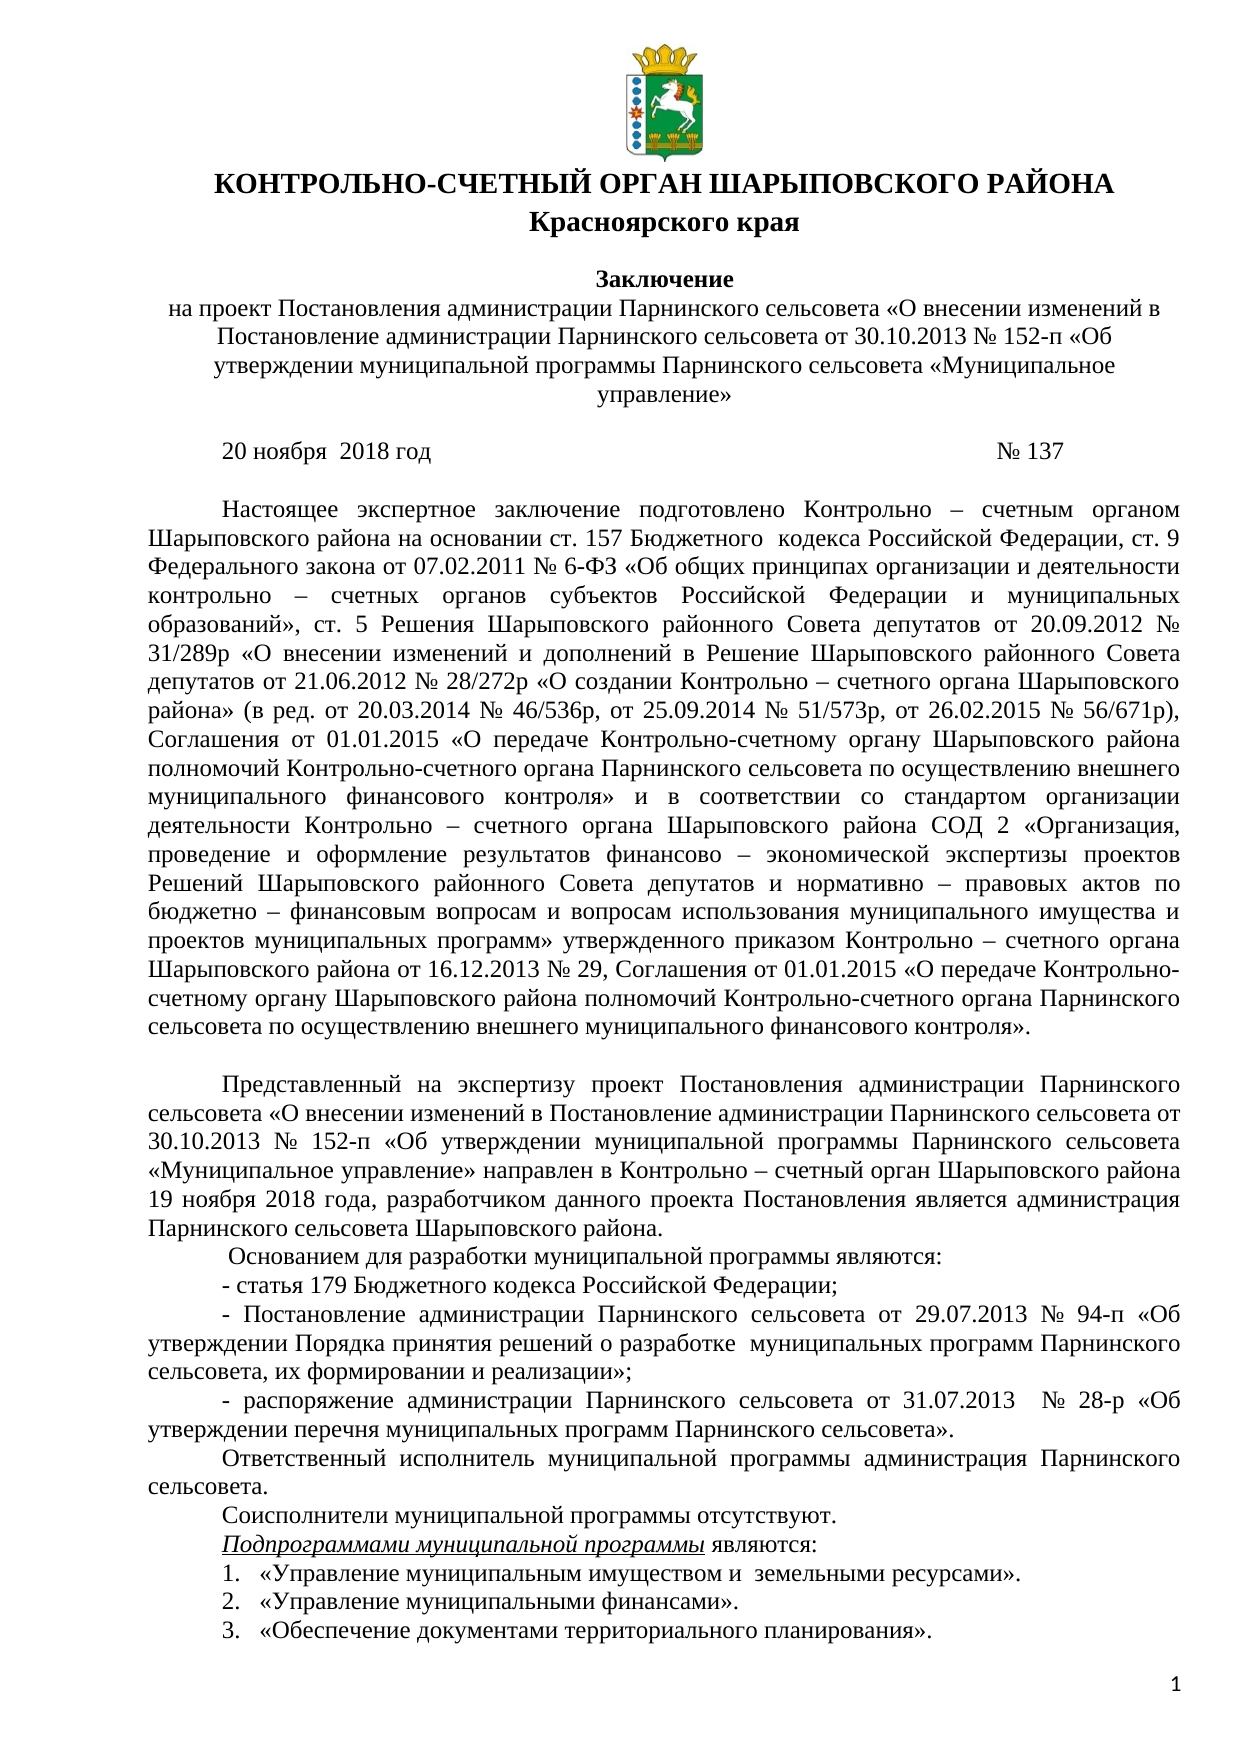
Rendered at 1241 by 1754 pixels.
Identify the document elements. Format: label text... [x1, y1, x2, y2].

list «Обеспечение документами территориального планирования». [222, 1615, 1181, 1644]
list «Управление муниципальными финансами». [222, 1586, 1181, 1615]
text КОНТРОЛЬНО-СЧЕТНЫЙ ОРГАН ШАРЫПОВСКОГО РАЙОНА [148, 166, 1181, 199]
text Настоящее экспертное заключение подготовлено Контрольно – счетным органом Шарыповского района на основании ст. 157 Бюджетного кодекса Российской Федерации, ст. 9 Федерального закона от 07.02.2011 № 6-ФЗ «Об общих принципах организации и деятельности контрольно – счетных органов субъектов Российской Федерации и муниципальных образований», ст. 5 Решения Шарыповского районного Совета депутатов от 20.09.2012 № 31/289р «О внесении изменений и дополнений в Решение Шарыповского районного Совета депутатов от 21.06.2012 № 28/272р «О создании Контрольно – счетного органа Шарыповского района» (в ред. от 20.03.2014 № 46/536р, от 25.09.2014 № 51/573р, от 26.02.2015 № 56/671р), Соглашения от 01.01.2015 «О передаче Контрольно-счетному органу Шарыповского района полномочий Контрольно-счетного органа Парнинского сельсовета по осуществлению внешнего муниципального финансового контроля» и в соответствии со стандартом организации деятельности Контрольно – счетного органа Шарыповского района СОД 2 «Организация, проведение и оформление результатов финансово – экономической экспертизы проектов Решений Шарыповского районного Совета депутатов и нормативно – правовых актов по бюджетно – финансовым вопросам и вопросам использования муниципального имущества и проектов муниципальных программ» утвержденного приказом Контрольно – счетного органа Шарыповского района от 16.12.2013 № 29, Соглашения от 01.01.2015 «О передаче Контрольно-счетному органу Шарыповского района полномочий Контрольно-счетного органа Парнинского сельсовета по осуществлению внешнего муниципального финансового контроля». [148, 494, 1181, 1040]
text Подпрограммами муниципальной программы являются: [148, 1529, 1181, 1558]
text - распоряжение администрации Парнинского сельсовета от 31.07.2013 № 28-р «Об утверждении перечня муниципальных программ Парнинского сельсовета». [148, 1385, 1181, 1443]
text Ответственный исполнитель муниципальной программы администрация Парнинского сельсовета. [148, 1443, 1181, 1500]
text - статья 179 Бюджетного кодекса Российской Федерации; [148, 1270, 1181, 1299]
text Соисполнители муниципальной программы отсутствуют. [148, 1500, 1181, 1529]
picture [626, 44, 703, 162]
text Красноярского края [148, 204, 1181, 238]
text 20 ноября 2018 год № 137 [148, 436, 1181, 465]
text - Постановление администрации Парнинского сельсовета от 29.07.2013 № 94-п «Об утверждении Порядка принятия решений о разработке муниципальных программ Парнинского сельсовета, их формировании и реализации»; [148, 1299, 1181, 1385]
text Заключение [148, 264, 1181, 293]
text на проект Постановления администрации Парнинского сельсовета «О внесении изменений в Постановление администрации Парнинского сельсовета от 30.10.2013 № 152-п «Об утверждении муниципальной программы Парнинского сельсовета «Муниципальное управление» [148, 293, 1181, 408]
list «Управление муниципальным имуществом и земельными ресурсами». [222, 1558, 1181, 1586]
text Представленный на экспертизу проект Постановления администрации Парнинского сельсовета «О внесении изменений в Постановление администрации Парнинского сельсовета от 30.10.2013 № 152-п «Об утверждении муниципальной программы Парнинского сельсовета «Муниципальное управление» направлен в Контрольно – счетный орган Шарыповского района 19 ноября 2018 года, разработчиком данного проекта Постановления является администрация Парнинского сельсовета Шарыповского района. [148, 1069, 1181, 1241]
text Основанием для разработки муниципальной программы являются: [148, 1241, 1181, 1270]
